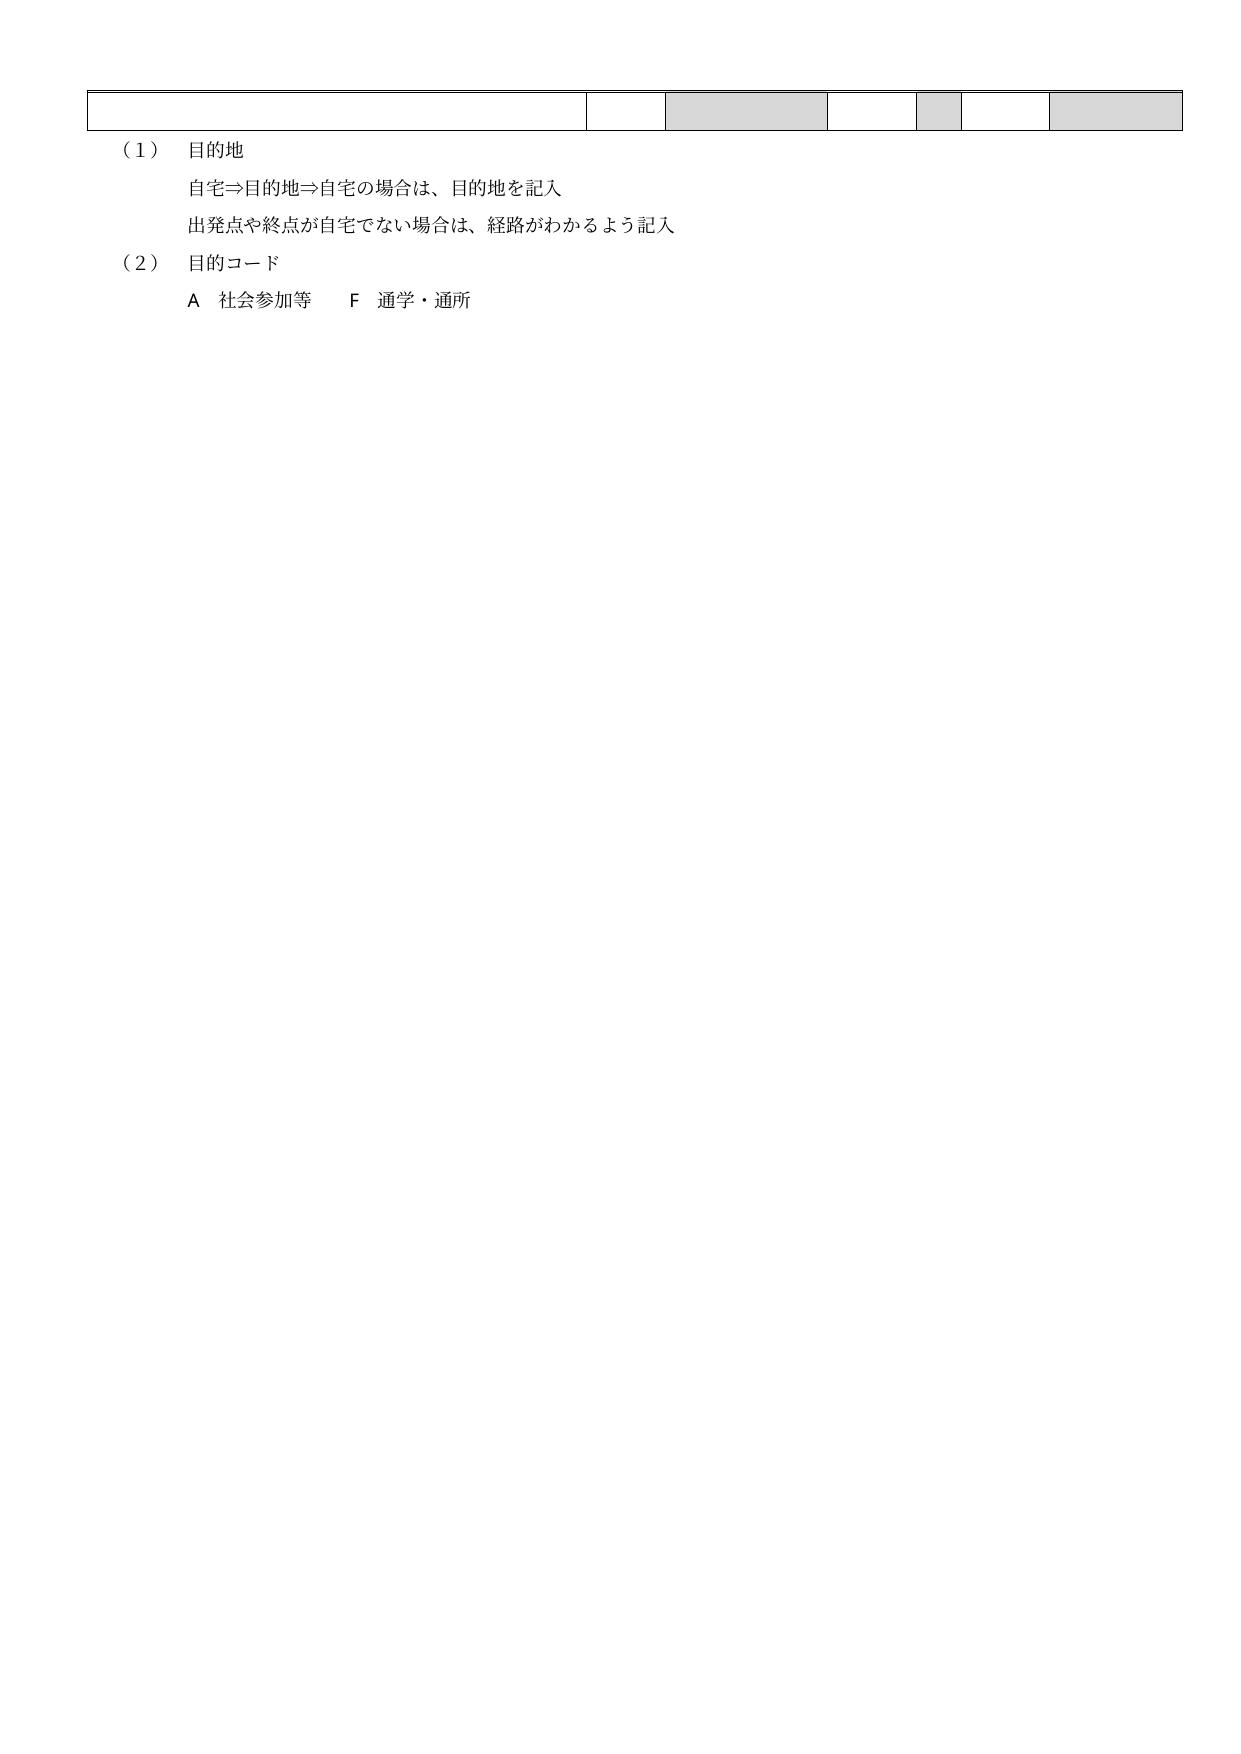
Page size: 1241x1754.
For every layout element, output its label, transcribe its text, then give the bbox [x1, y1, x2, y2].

table_cell [666, 93, 827, 130]
list 目的地 [112, 131, 1165, 169]
table_cell [828, 93, 916, 130]
list A 社会参加等 F 通学・通所 [187, 281, 1165, 319]
table_cell [917, 93, 961, 130]
list 自宅⇒目的地⇒自宅の場合は、目的地を記入 [187, 169, 1165, 206]
list 出発点や終点が自宅でない場合は、経路がわかるよう記入 [187, 206, 1165, 244]
table_cell [587, 93, 665, 130]
table_cell [962, 93, 1049, 130]
table_cell 合計 [88, 93, 586, 130]
list 目的コード [112, 244, 1165, 281]
table_cell [1050, 93, 1182, 130]
